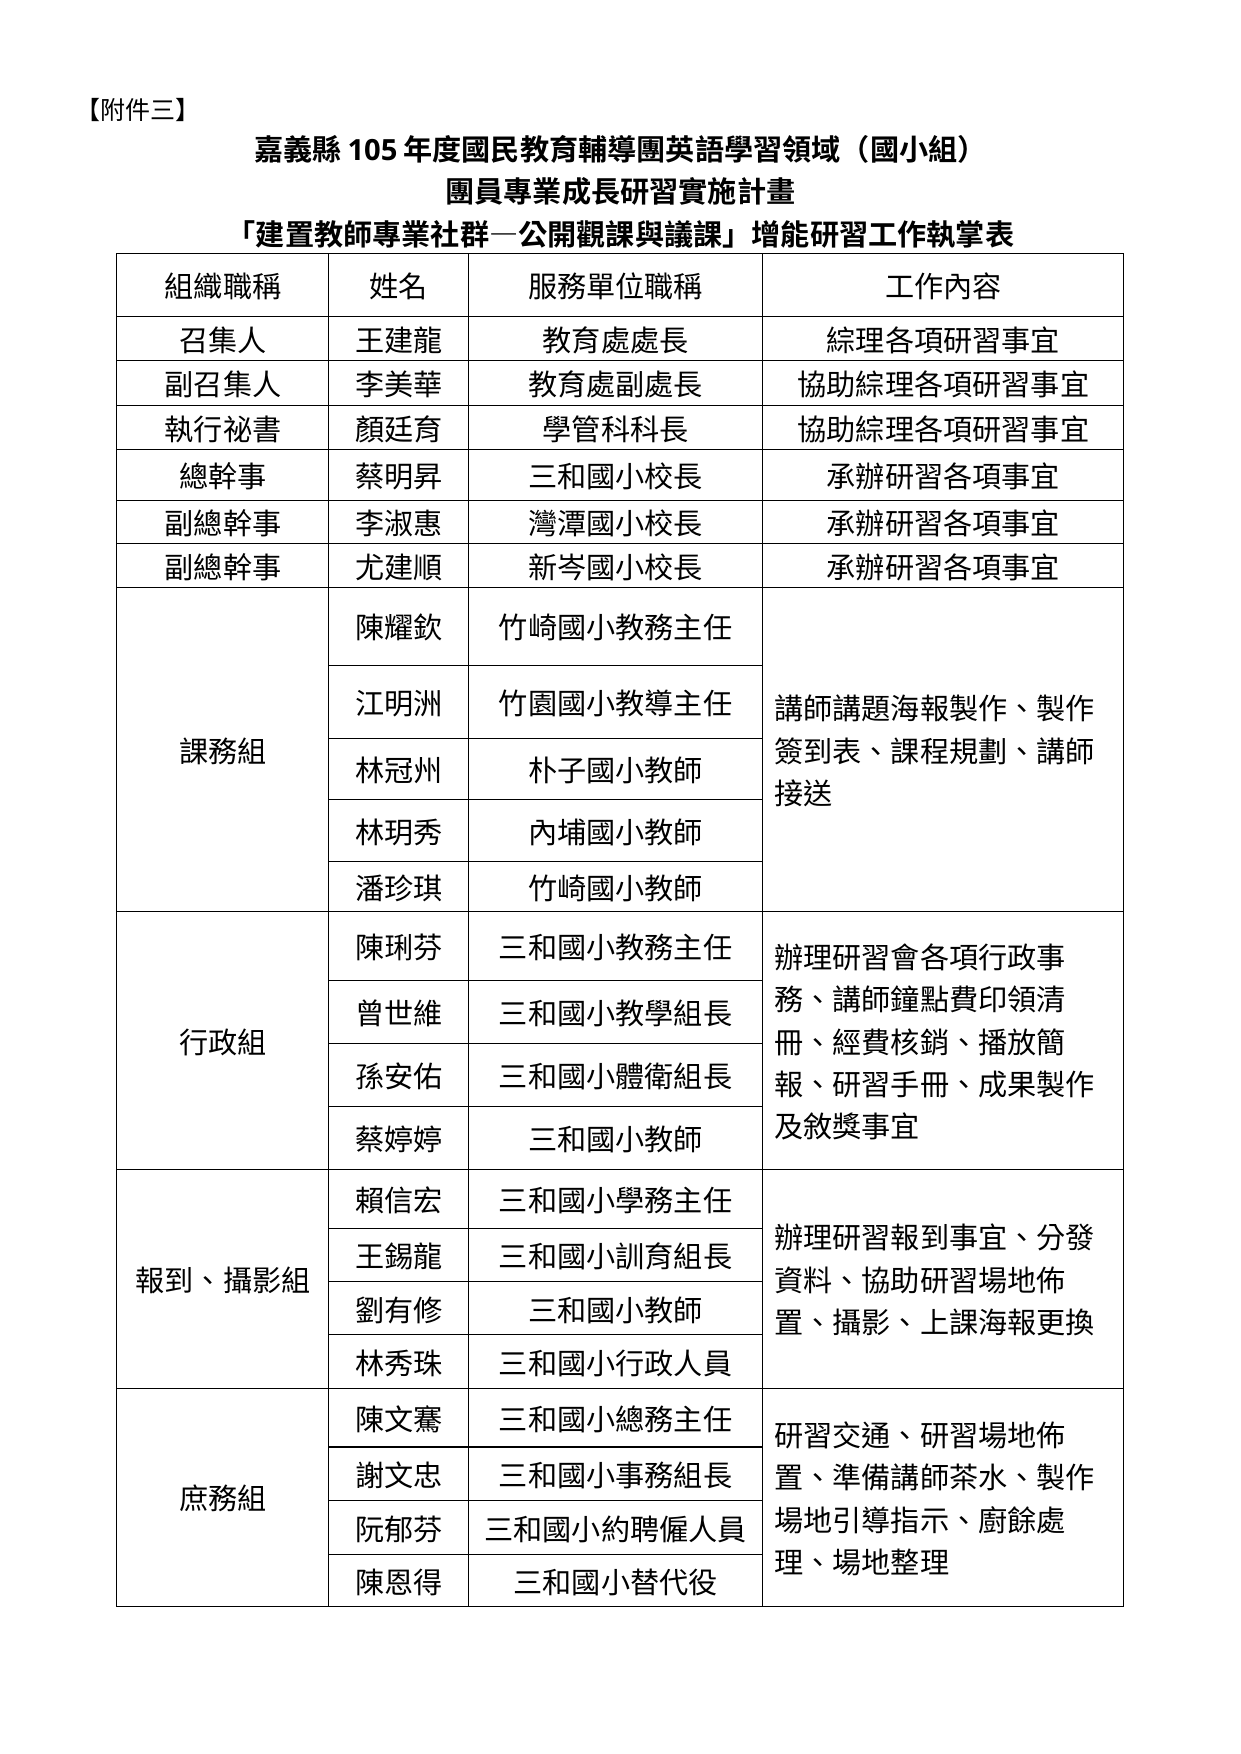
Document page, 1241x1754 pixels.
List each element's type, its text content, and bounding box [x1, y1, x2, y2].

table_cell 副召集人 [117, 361, 328, 405]
table_cell 三和國小約聘僱人員 [469, 1501, 762, 1554]
table_cell 行政組 [117, 912, 328, 1168]
table_cell 李淑惠 [329, 501, 468, 543]
table_cell 陳琍芬 [329, 912, 468, 980]
table_cell 潘珍琪 [329, 862, 468, 911]
table_cell 孫安佑 [329, 1044, 468, 1106]
table_cell 內埔國小教師 [469, 800, 762, 861]
table_cell 林秀珠 [329, 1335, 468, 1387]
table_cell 曾世維 [329, 981, 468, 1043]
table_cell 三和國小校長 [469, 450, 762, 500]
table_cell 尤建順 [329, 544, 468, 587]
table_cell 竹崎國小教師 [469, 862, 762, 911]
table_cell 王錫龍 [329, 1229, 468, 1281]
table_cell 陳文騫 [329, 1389, 468, 1446]
table_cell 召集人 [117, 317, 328, 360]
table_cell 學管科科長 [469, 406, 762, 449]
table_cell 講師講題海報製作、製作簽到表、課程規劃、講師接送 [763, 588, 1123, 911]
table_cell 三和國小教學組長 [469, 981, 762, 1043]
table_cell 朴子國小教師 [469, 739, 762, 798]
table_cell 承辦研習各項事宜 [763, 544, 1123, 587]
text 團員專業成長研習實施計畫 [75, 169, 1165, 211]
table_cell 三和國小事務組長 [469, 1448, 762, 1499]
table_cell 陳耀欽 [329, 588, 468, 664]
text 【附件三】 [75, 89, 1165, 127]
table_cell 三和國小行政人員 [469, 1335, 762, 1387]
table_cell 承辦研習各項事宜 [763, 450, 1123, 500]
table_cell 副總幹事 [117, 544, 328, 587]
table_cell 三和國小學務主任 [469, 1170, 762, 1227]
text 「建置教師專業社群—公開觀課與議課」增能研習工作執掌表 [75, 211, 1165, 253]
table_cell 教育處副處長 [469, 361, 762, 405]
table_header 服務單位職稱 [469, 254, 762, 316]
table_cell 蔡明昇 [329, 450, 468, 500]
table_cell 劉有修 [329, 1282, 468, 1334]
table_cell 林冠州 [329, 739, 468, 798]
table_cell 執行祕書 [117, 406, 328, 449]
table_cell 協助綜理各項研習事宜 [763, 361, 1123, 405]
table_cell 綜理各項研習事宜 [763, 317, 1123, 360]
table_cell 王建龍 [329, 317, 468, 360]
table_cell 阮郁芬 [329, 1501, 468, 1554]
table_cell 三和國小教務主任 [469, 912, 762, 980]
table_header 組織職稱 [117, 254, 328, 316]
table_cell 三和國小教師 [469, 1282, 762, 1334]
table_cell 陳恩得 [329, 1555, 468, 1606]
table_header 姓名 [329, 254, 468, 316]
table_cell 協助綜理各項研習事宜 [763, 406, 1123, 449]
table_cell 總幹事 [117, 450, 328, 500]
table_cell 江明洲 [329, 666, 468, 738]
table_cell 竹崎國小教務主任 [469, 588, 762, 664]
table_cell 課務組 [117, 588, 328, 911]
table_cell 教育處處長 [469, 317, 762, 360]
table_cell 竹園國小教導主任 [469, 666, 762, 738]
table_cell 三和國小訓育組長 [469, 1229, 762, 1281]
table_cell 三和國小總務主任 [469, 1389, 762, 1446]
table_cell 蔡婷婷 [329, 1107, 468, 1168]
table_cell 報到、攝影組 [117, 1170, 328, 1387]
table_cell 灣潭國小校長 [469, 501, 762, 543]
table_cell 三和國小教師 [469, 1107, 762, 1168]
table_cell 謝文忠 [329, 1448, 468, 1499]
table_cell 三和國小替代役 [469, 1555, 762, 1606]
table_cell 三和國小體衛組長 [469, 1044, 762, 1106]
table_cell 新岑國小校長 [469, 544, 762, 587]
table_cell 顏廷育 [329, 406, 468, 449]
table_cell 庶務組 [117, 1389, 328, 1606]
table_header 工作內容 [763, 254, 1123, 316]
table_cell 副總幹事 [117, 501, 328, 543]
table_cell 辦理研習報到事宜、分發資料、協助研習場地佈置、攝影、上課海報更換 [763, 1170, 1123, 1387]
table_cell 辦理研習會各項行政事務、講師鐘點費印領清冊、經費核銷、播放簡報、研習手冊、成果製作及敘獎事宜 [763, 912, 1123, 1168]
table_cell 研習交通、研習場地佈置、準備講師茶水、製作場地引導指示、廚餘處理、場地整理 [763, 1389, 1123, 1606]
table_cell 賴信宏 [329, 1170, 468, 1227]
table_cell 承辦研習各項事宜 [763, 501, 1123, 543]
table_cell 李美華 [329, 361, 468, 405]
table_cell 林玥秀 [329, 800, 468, 861]
text 嘉義縣105年度國民教育輔導團英語學習領域（國小組） [75, 127, 1165, 169]
